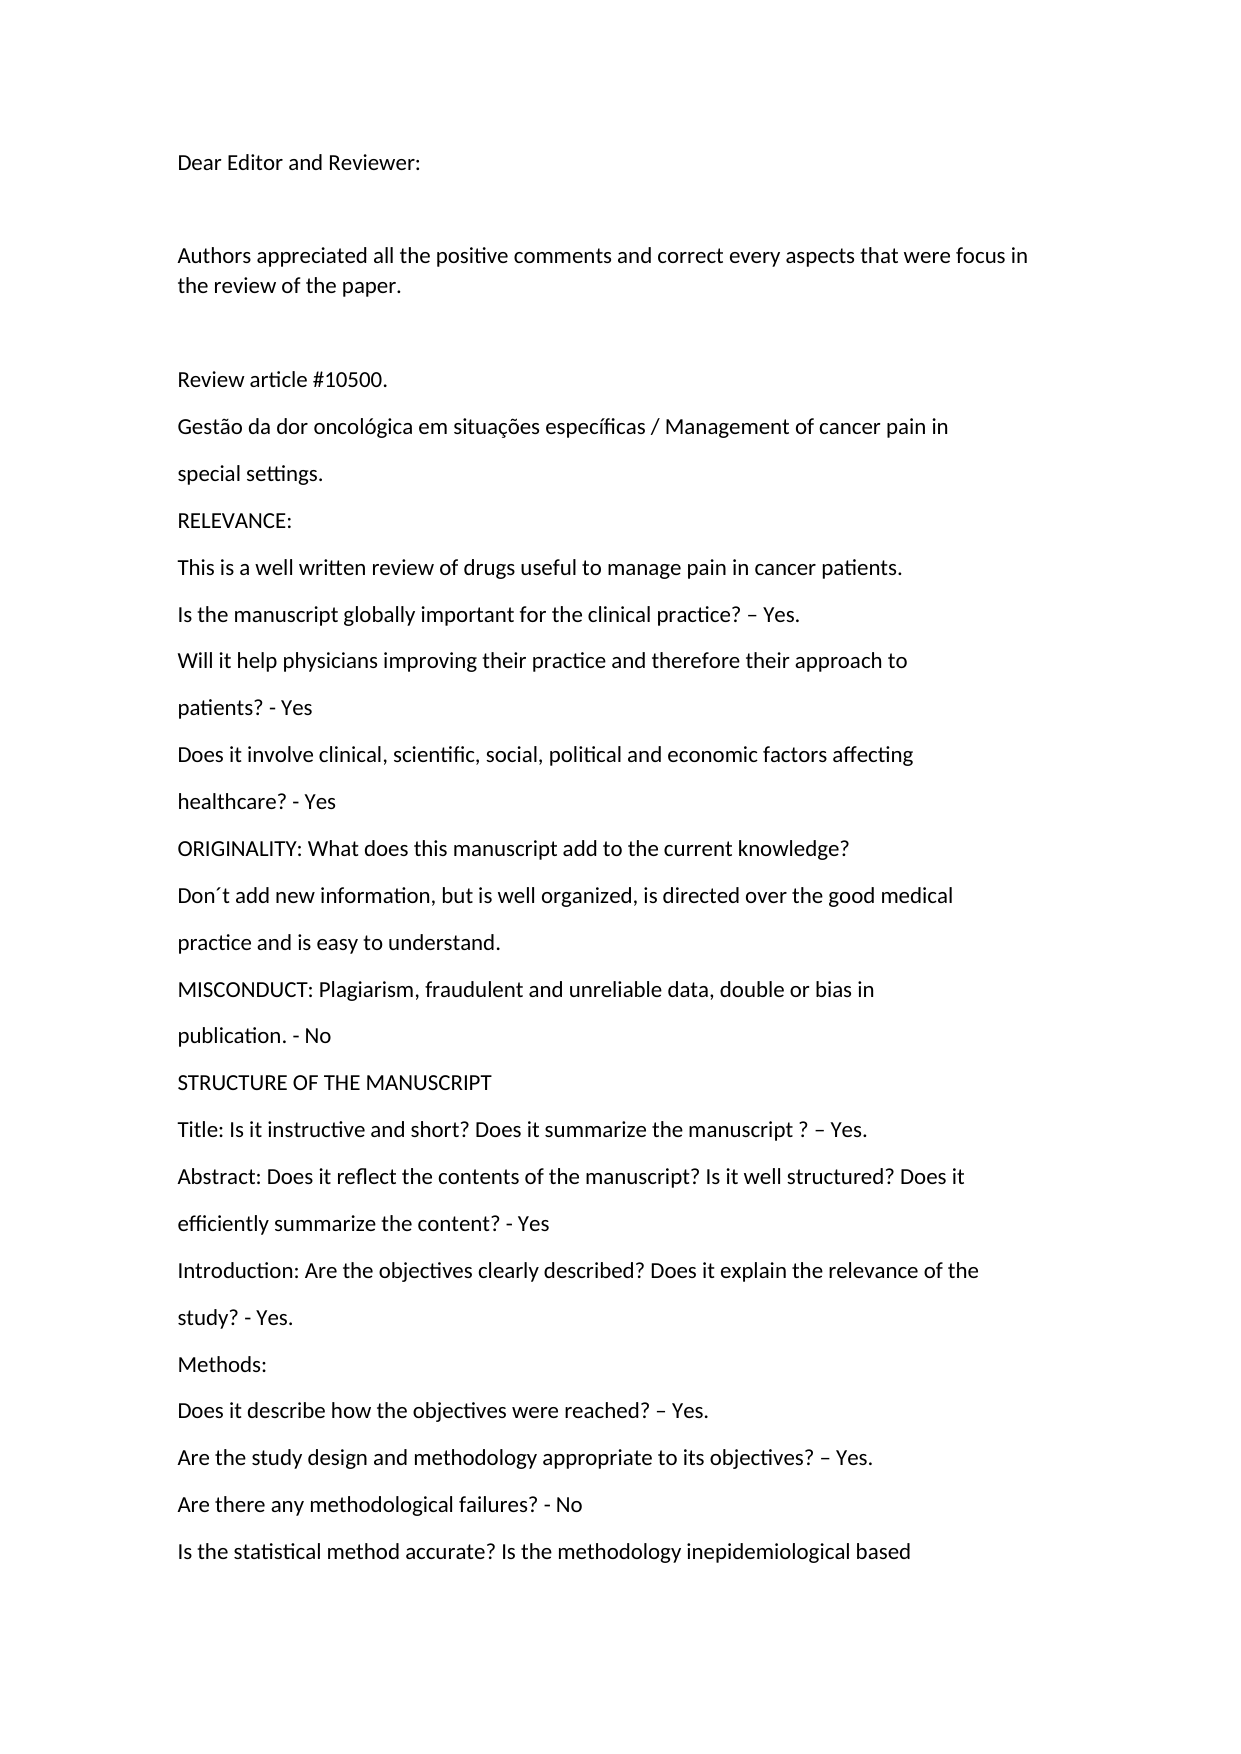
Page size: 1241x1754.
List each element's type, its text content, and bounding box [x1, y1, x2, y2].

text Does it involve clinical, scientific, social, political and economic factors affecting [177, 740, 1063, 768]
text Is the manuscript globally important for the clinical practice? – Yes. [177, 600, 1063, 628]
text publication. - No [177, 1022, 1063, 1049]
text Abstract: Does it reflect the contents of the manuscript? Is it well structured? Does it [177, 1162, 1063, 1190]
text RELEVANCE: [177, 506, 1063, 534]
text MISCONDUCT: Plagiarism, fraudulent and unreliable data, double or bias in [177, 975, 1063, 1003]
text study? - Yes. [177, 1303, 1063, 1331]
text Dear Editor and Reviewer: [177, 148, 1063, 176]
text Authors appreciated all the positive comments and correct every aspects that were focus in the review of the paper. [177, 241, 1063, 299]
text patients? - Yes [177, 693, 1063, 721]
text STRUCTURE OF THE MANUSCRIPT [177, 1068, 1063, 1096]
text Introduction: Are the objectives clearly described? Does it explain the relevance of the [177, 1256, 1063, 1284]
text efficiently summarize the content? - Yes [177, 1209, 1063, 1237]
text Does it describe how the objectives were reached? – Yes. [177, 1397, 1063, 1424]
text special settings. [177, 459, 1063, 487]
text Don´t add new information, but is well organized, is directed over the good medical [177, 881, 1063, 909]
text Will it help physicians improving their practice and therefore their approach to [177, 647, 1063, 674]
text Title: Is it instructive and short? Does it summarize the manuscript ? – Yes. [177, 1115, 1063, 1143]
text Are the study design and methodology appropriate to its objectives? – Yes. [177, 1443, 1063, 1471]
text practice and is easy to understand. [177, 928, 1063, 956]
text Are there any methodological failures? - No [177, 1490, 1063, 1518]
text healthcare? - Yes [177, 787, 1063, 815]
text Methods: [177, 1350, 1063, 1378]
text ORIGINALITY: What does this manuscript add to the current knowledge? [177, 834, 1063, 862]
text Gestão da dor oncológica em situações específicas / Management of cancer pain in [177, 412, 1063, 440]
text Is the statistical method accurate? Is the methodology inepidemiological based [177, 1537, 1063, 1565]
text This is a well written review of drugs useful to manage pain in cancer patients. [177, 553, 1063, 581]
text Review article #10500. [177, 365, 1063, 393]
